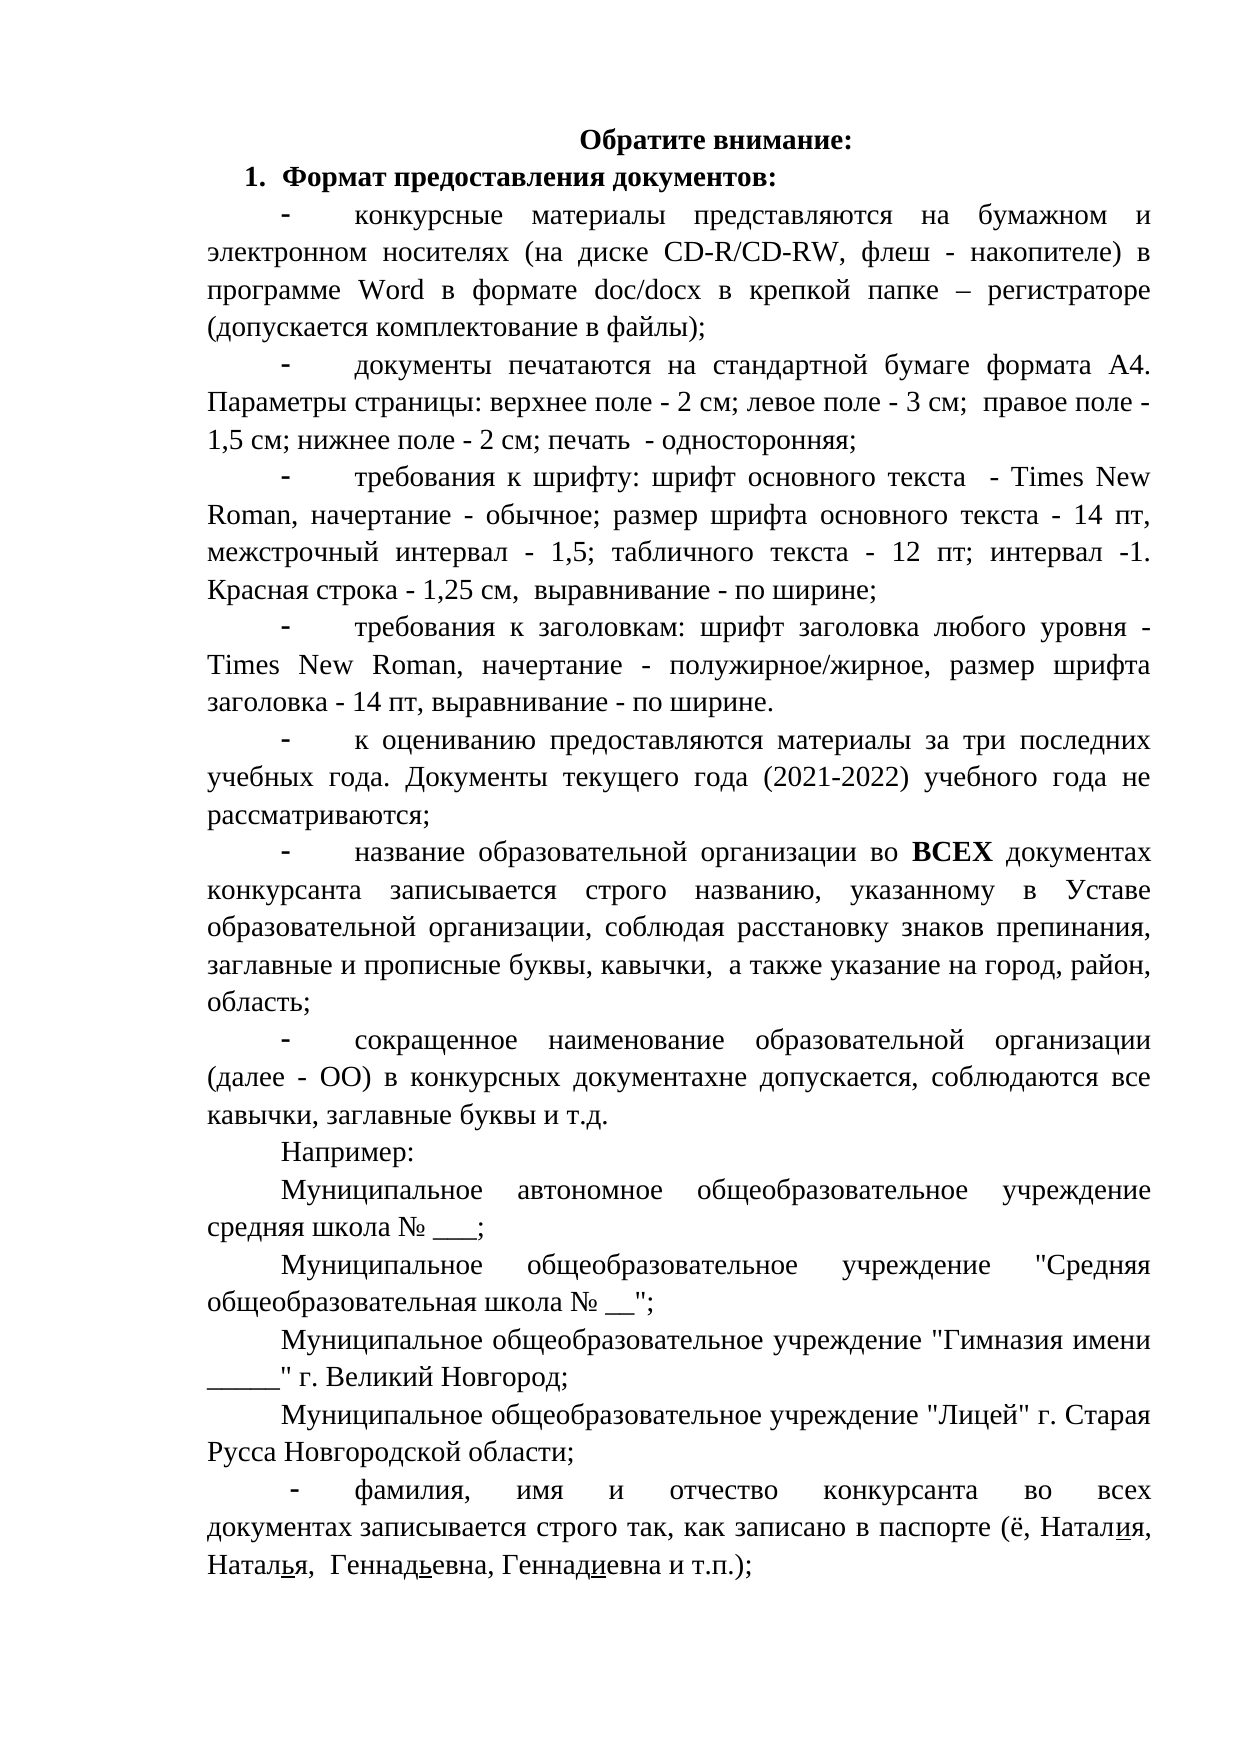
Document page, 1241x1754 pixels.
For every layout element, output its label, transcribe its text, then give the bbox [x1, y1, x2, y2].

list документы печатаются на стандартной бумаге формата А4. Параметры страницы: верхнее поле - 2 см; левое поле - 3 см; правое поле - 1,5 см; нижнее поле - 2 см; печать - односторонняя; [207, 343, 1152, 456]
list требования к заголовкам: шрифт заголовка любого уровня - Times New Roman, начертание - полужирное/жирное, размер шрифта заголовка - 14 пт, выравнивание - по ширине. [207, 606, 1152, 718]
text Муниципальное общеобразовательное учреждение "Лицей" г. Старая Русса Новгородской области; [207, 1393, 1152, 1468]
list конкурсные материалы представляются на бумажном и электронном носителях (на диске CD-R/CD-RW, флеш - накопителе) в программе Word в формате doc/docx в крепкой папке – регистраторе (допускается комплектование в файлы); [207, 193, 1152, 343]
list к оцениванию предоставляются материалы за три последних учебных года. Документы текущего года (2021-2022) учебного года не рассматриваются; [207, 718, 1152, 831]
text Обратите внимание: [207, 118, 1152, 156]
list название образовательной организации во ВСЕХ документах конкурсанта записывается строго названию, указанному в Уставе образовательной организации, соблюдая расстановку знаков препинания, заглавные и прописные буквы, кавычки, а также указание на город, район, область; [207, 831, 1152, 1018]
list требования к шрифту: шрифт основного текста - Times New Roman, начертание - обычное; размер шрифта основного текста - 14 пт, межстрочный интервал - 1,5; табличного текста - 12 пт; интервал -1. Красная строка - 1,25 см, выравнивание - по ширине; [207, 456, 1152, 606]
text Муниципальное автономное общеобразовательное учреждение средняя школа № ___; [207, 1168, 1152, 1243]
list фамилия, имя и отчество конкурсанта во всех документах записывается строго так, как записано в паспорте (ё, Наталия, Наталья, Геннадьевна, Геннадиевна и т.п.); [207, 1468, 1152, 1581]
list Формат предоставления документов: [207, 156, 1152, 193]
text Например: [207, 1131, 1152, 1168]
text Муниципальное общеобразовательное учреждение "Средняя общеобразовательная школа № __"; [207, 1243, 1152, 1318]
text Муниципальное общеобразовательное учреждение "Гимназия имени _____" г. Великий Новгород; [207, 1318, 1152, 1393]
list сокращенное наименование образовательной организации (далее - ОО) в конкурсных документахне допускается, соблюдаются все кавычки, заглавные буквы и т.д. [207, 1018, 1152, 1131]
